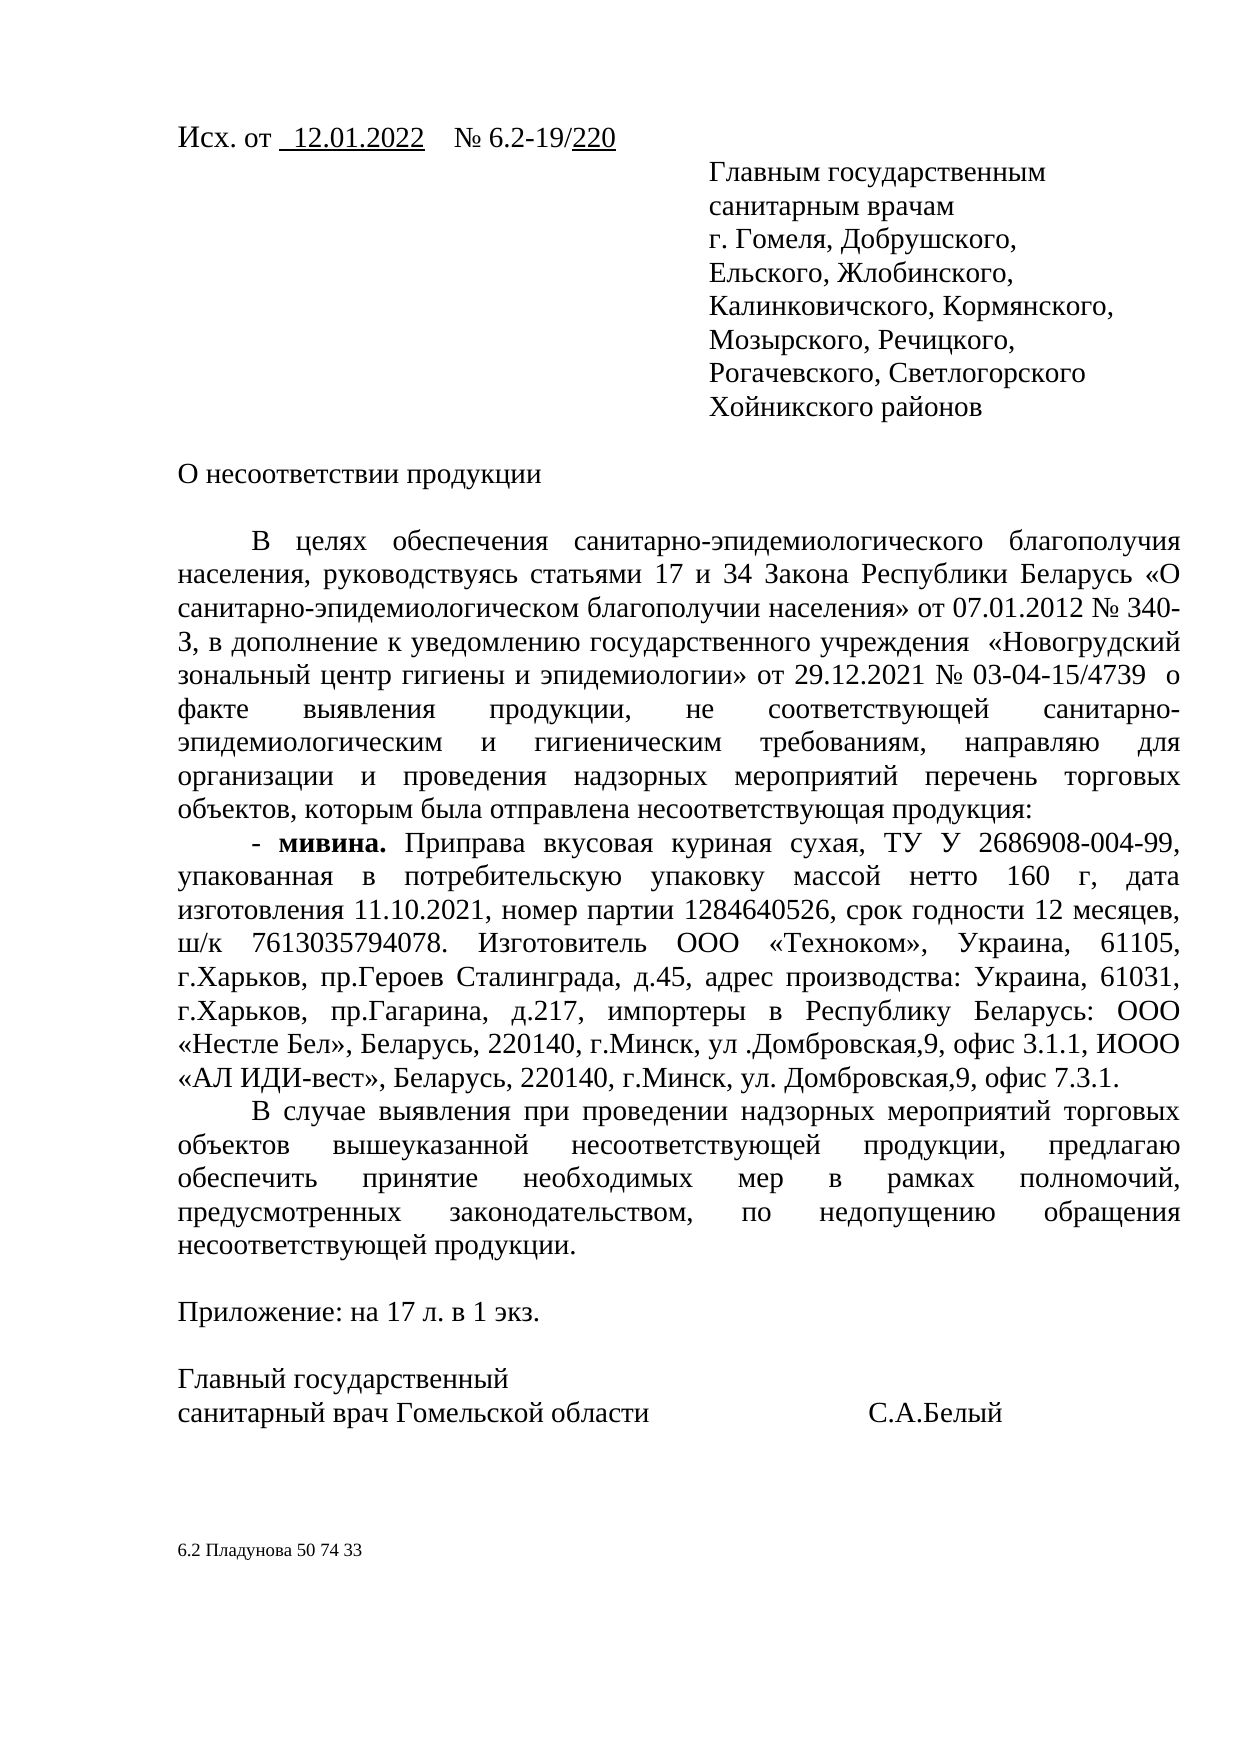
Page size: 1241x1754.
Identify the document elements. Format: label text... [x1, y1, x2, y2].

text санитарный врач Гомельской области С.А.Белый [177, 1395, 1181, 1429]
text Ельского, Жлобинского, [177, 255, 1181, 288]
text - мивина. Приправа вкусовая куриная сухая, ТУ У 2686908-004-99, упакованная в потребительскую упаковку массой нетто 160 г, дата изготовления 11.10.2021, номер партии 1284640526, срок годности 12 месяцев, ш/к 7613035794078. Изготовитель ООО «Техноком», Украина, 61105, г.Харьков, пр.Героев Сталинграда, д.45, адрес производства: Украина, 61031, г.Харьков, пр.Гагарина, д.217, импортеры в Республику Беларусь: ООО «Нестле Бел», Беларусь, 220140, г.Минск, ул .Домбровская,9, офис 3.1.1, ИООО «АЛ ИДИ-вест», Беларусь, 220140, г.Минск, ул. Домбровская,9, офис 7.3.1. [177, 825, 1181, 1093]
text Исх. от 12.01.2022 № 6.2-19/220 [177, 118, 1181, 154]
text Мозырского, Речицкого, [177, 322, 1181, 355]
text санитарным врачам [177, 188, 1181, 221]
text Рогачевского, Светлогорского [177, 355, 1181, 389]
text Калинковичского, Кормянского, [177, 288, 1181, 322]
text Главный государственный [177, 1362, 1181, 1395]
text В целях обеспечения санитарно-эпидемиологического благополучия населения, руководствуясь статьями 17 и 34 Закона Республики Беларусь «О санитарно-эпидемиологическом благополучии населения» от 07.01.2012 № 340-З, в дополнение к уведомлению государственного учреждения «Новогрудский зональный центр гигиены и эпидемиологии» от 29.12.2021 № 03-04-15/4739 о факте выявления продукции, не соответствующей санитарно-эпидемиологическим и гигиеническим требованиям, направляю для организации и проведения надзорных мероприятий перечень торговых объектов, которым была отправлена несоответствующая продукция: [177, 523, 1181, 825]
text 6.2 Пладунова 50 74 33 [177, 1539, 1181, 1560]
text Хойникского районов [177, 389, 1181, 422]
text Главным государственным [177, 154, 1181, 188]
text В случае выявления при проведении надзорных мероприятий торговых объектов вышеуказанной несоответствующей продукции, предлагаю обеспечить принятие необходимых мер в рамках полномочий, предусмотренных законодательством, по недопущению обращения несоответствующей продукции. [177, 1093, 1181, 1261]
text О несоответствии продукции [177, 456, 1181, 489]
text г. Гомеля, Добрушского, [177, 221, 1181, 255]
text Приложение: на 17 л. в 1 экз. [177, 1294, 1181, 1328]
